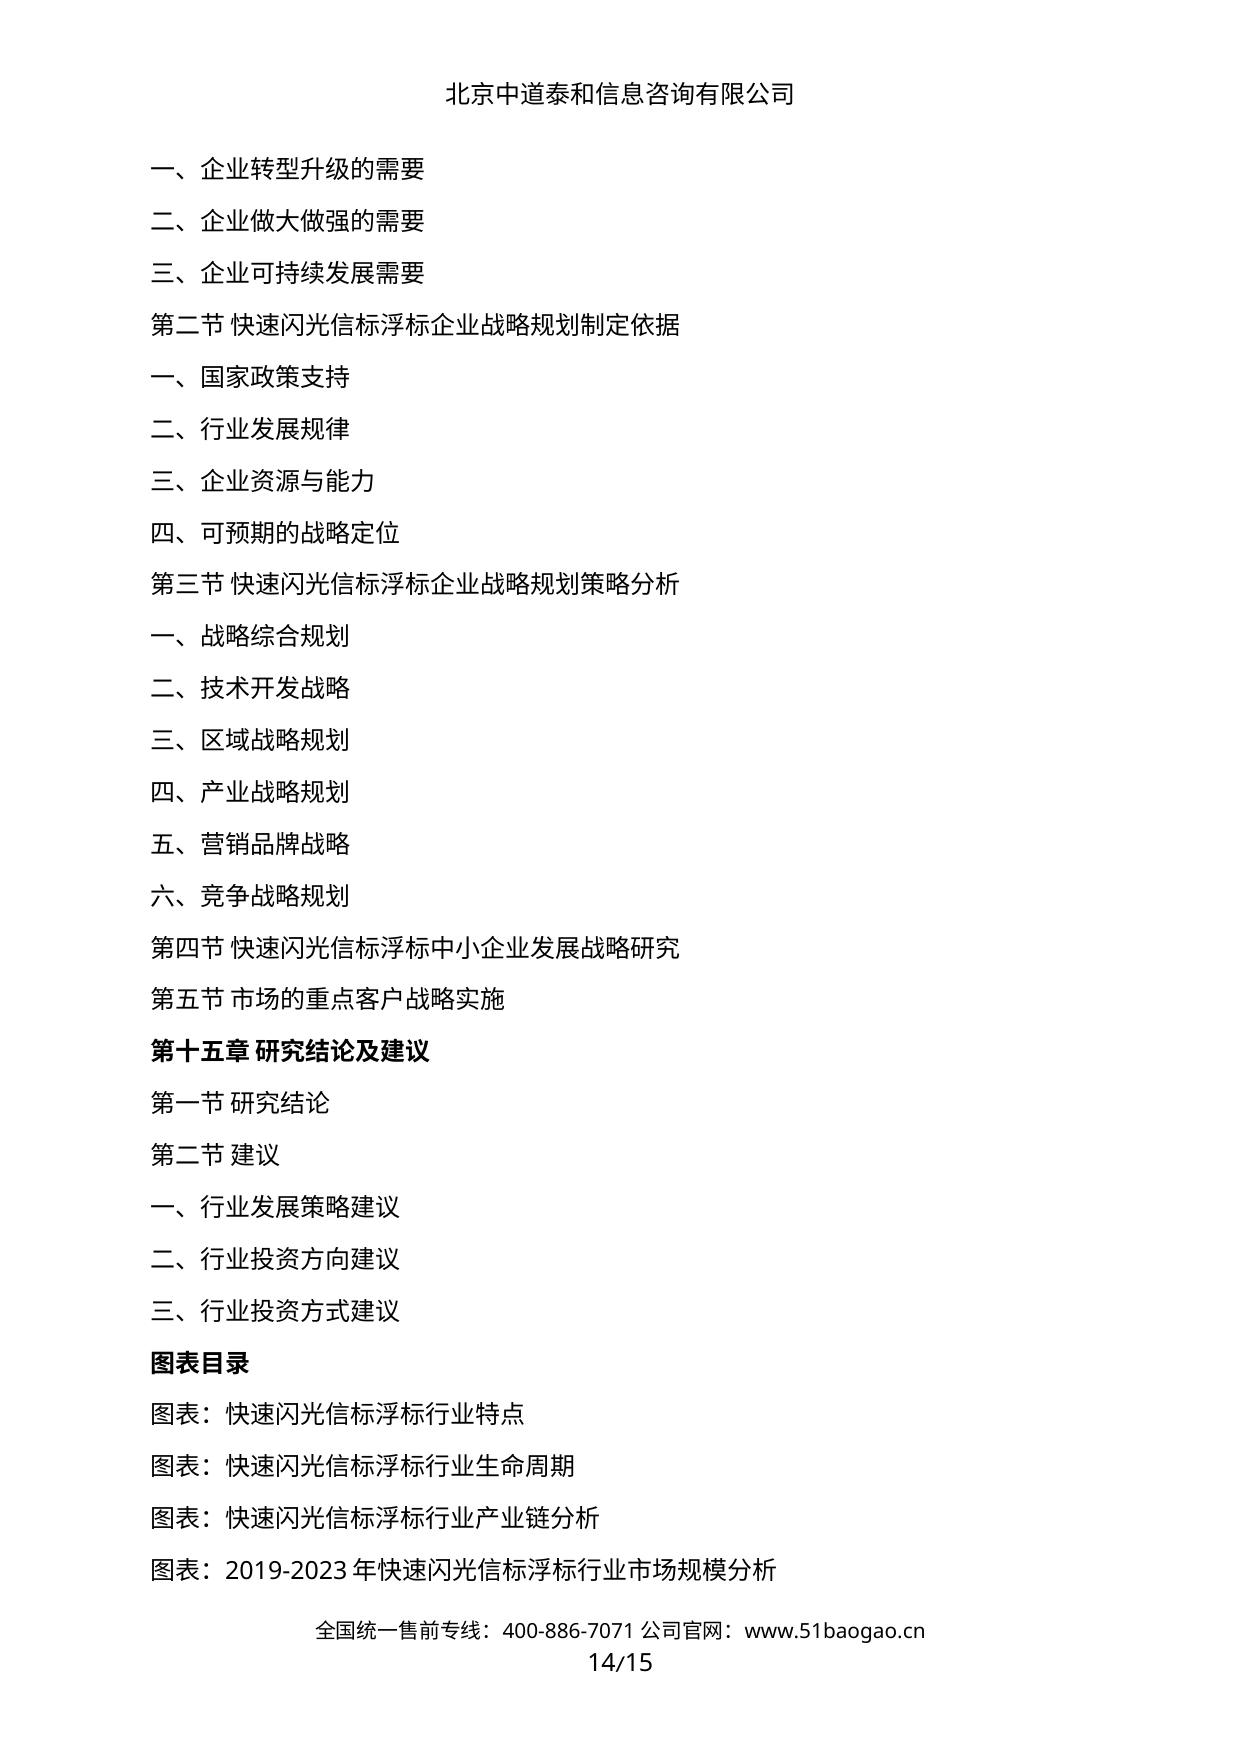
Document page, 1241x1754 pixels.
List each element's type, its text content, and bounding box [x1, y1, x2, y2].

text 一、国家政策支持 [150, 357, 1090, 394]
text 第十五章 研究结论及建议 [150, 1032, 1090, 1068]
text 五、营销品牌战略 [150, 824, 1090, 861]
text 第三节 快速闪光信标浮标企业战略规划策略分析 [150, 565, 1090, 601]
text 第二节 快速闪光信标浮标企业战略规划制定依据 [150, 306, 1090, 342]
text 三、行业投资方式建议 [150, 1291, 1090, 1327]
text 二、企业做大做强的需要 [150, 202, 1090, 238]
text 图表：快速闪光信标浮标行业产业链分析 [150, 1499, 1090, 1535]
text 图表目录 [150, 1343, 1090, 1379]
text 第四节 快速闪光信标浮标中小企业发展战略研究 [150, 928, 1090, 964]
text 第二节 建议 [150, 1136, 1090, 1172]
text 一、企业转型升级的需要 [150, 150, 1090, 186]
text 六、竞争战略规划 [150, 876, 1090, 912]
text 图表：快速闪光信标浮标行业生命周期 [150, 1447, 1090, 1483]
text 三、企业可持续发展需要 [150, 254, 1090, 290]
text 三、企业资源与能力 [150, 461, 1090, 497]
text 第五节 市场的重点客户战略实施 [150, 980, 1090, 1016]
text 四、可预期的战略定位 [150, 513, 1090, 549]
text 第一节 研究结论 [150, 1084, 1090, 1120]
text 二、技术开发战略 [150, 669, 1090, 705]
text 一、行业发展策略建议 [150, 1187, 1090, 1224]
text 图表：2019-2023年快速闪光信标浮标行业市场规模分析 [150, 1551, 1090, 1587]
text 四、产业战略规划 [150, 772, 1090, 809]
text 二、行业投资方向建议 [150, 1239, 1090, 1276]
text 二、行业发展规律 [150, 409, 1090, 446]
text 图表：快速闪光信标浮标行业特点 [150, 1395, 1090, 1431]
text 一、战略综合规划 [150, 617, 1090, 653]
text 三、区域战略规划 [150, 721, 1090, 757]
